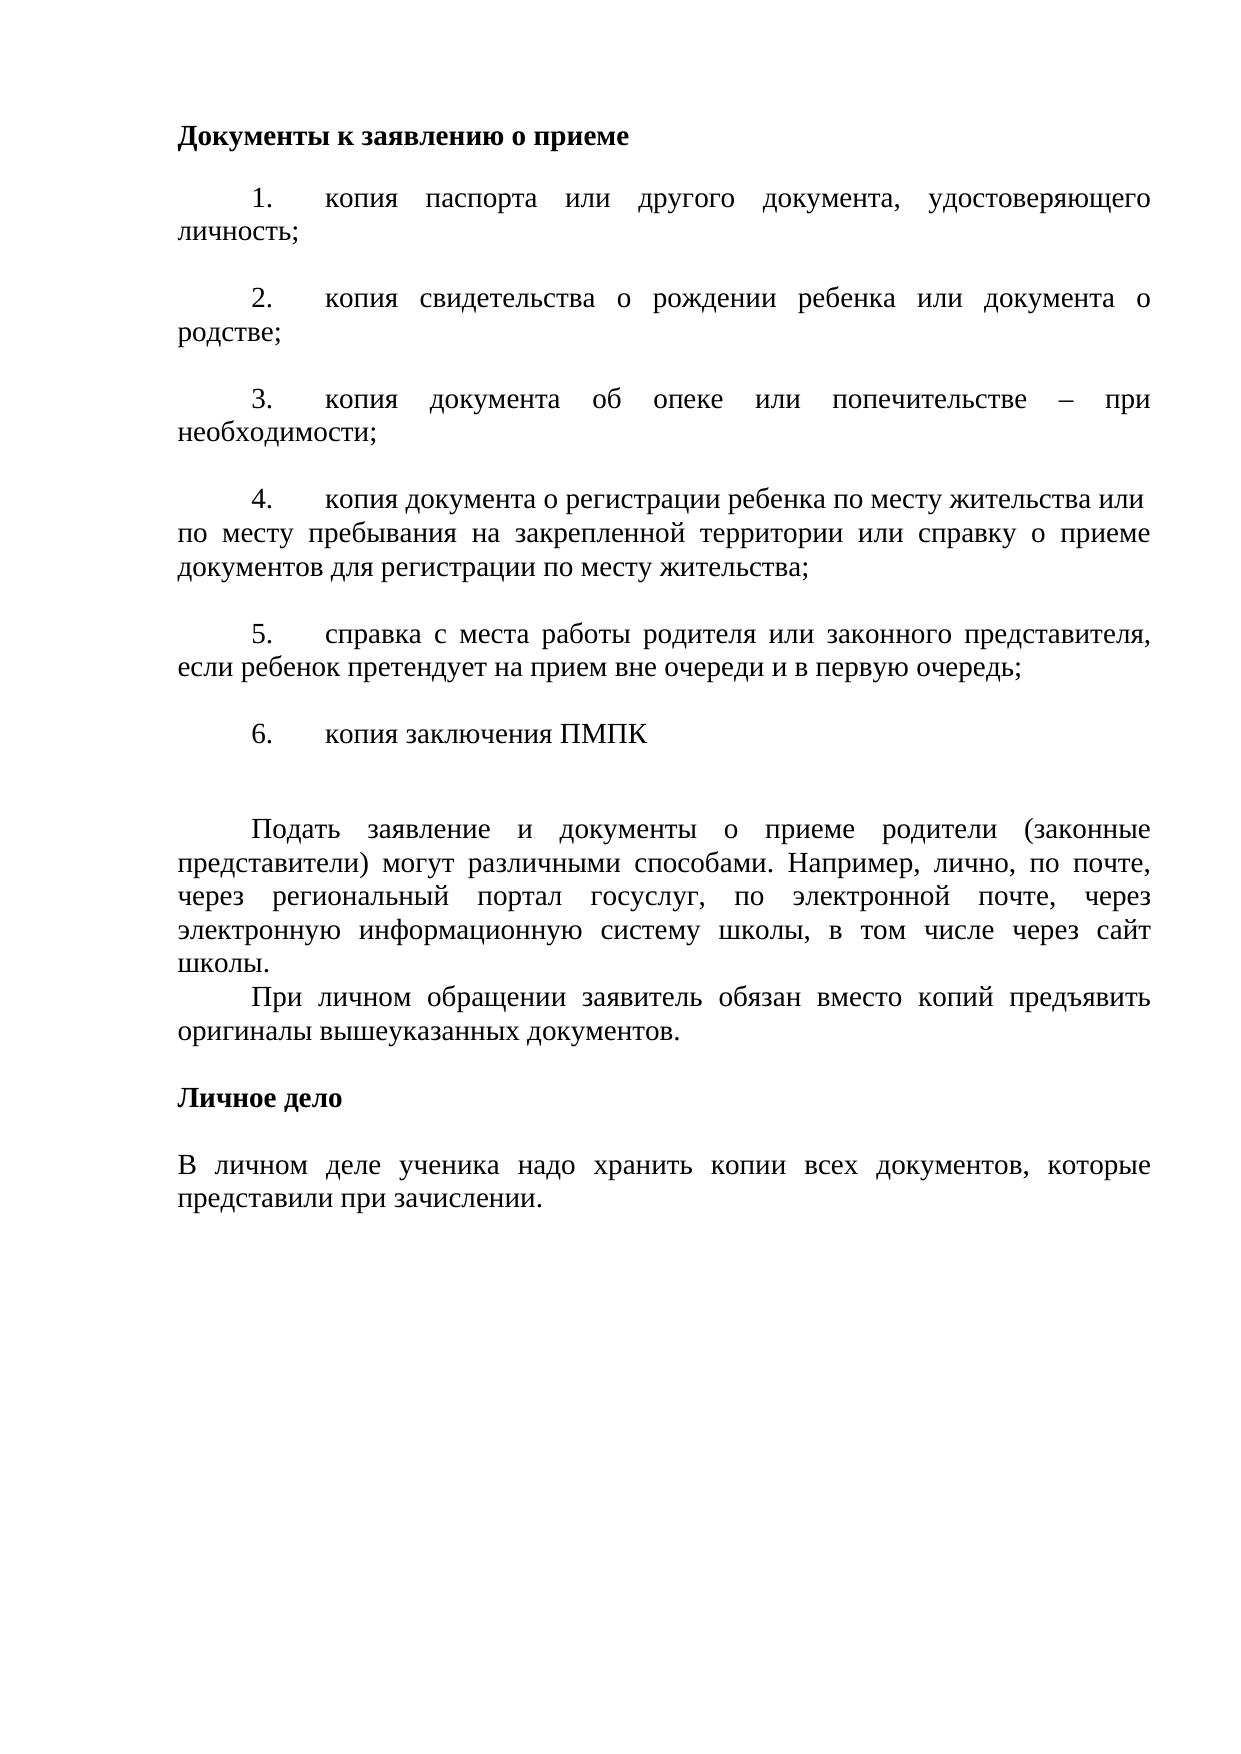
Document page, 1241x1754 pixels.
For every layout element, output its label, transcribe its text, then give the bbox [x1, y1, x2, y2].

list копия паспорта или другого документа, удостоверяющего личность; [177, 180, 1152, 247]
text Личное дело [177, 1080, 1152, 1113]
text Подать заявление и документы о приеме родители (законные представители) могут различными способами. Например, лично, по почте, через региональный портал госуслуг, по электронной почте, через электронную информационную систему школы, в том числе через сайт школы. [177, 811, 1152, 979]
list справка с места работы родителя или законного представителя, если ребенок претендует на прием вне очереди и в первую очередь; [177, 616, 1152, 683]
text Документы к заявлению о приеме [177, 118, 1152, 152]
text При личном обращении заявитель обязан вместо копий предъявить оригиналы вышеуказанных документов. [177, 979, 1152, 1046]
text В личном деле ученика надо хранить копии всех документов, которые представили при зачислении. [177, 1147, 1152, 1214]
list копия документа о регистрации ребенка по месту жительства или [177, 482, 1152, 515]
list копия заключения ПМПК [177, 716, 1152, 750]
list копия документа об опеке или попечительстве – при необходимости; [177, 381, 1152, 448]
list копия свидетельства о рождении ребенка или документа о родстве; [177, 280, 1152, 347]
text по месту пребывания на закрепленной территории или справку о приеме документов для регистрации по месту жительства; [177, 515, 1152, 582]
